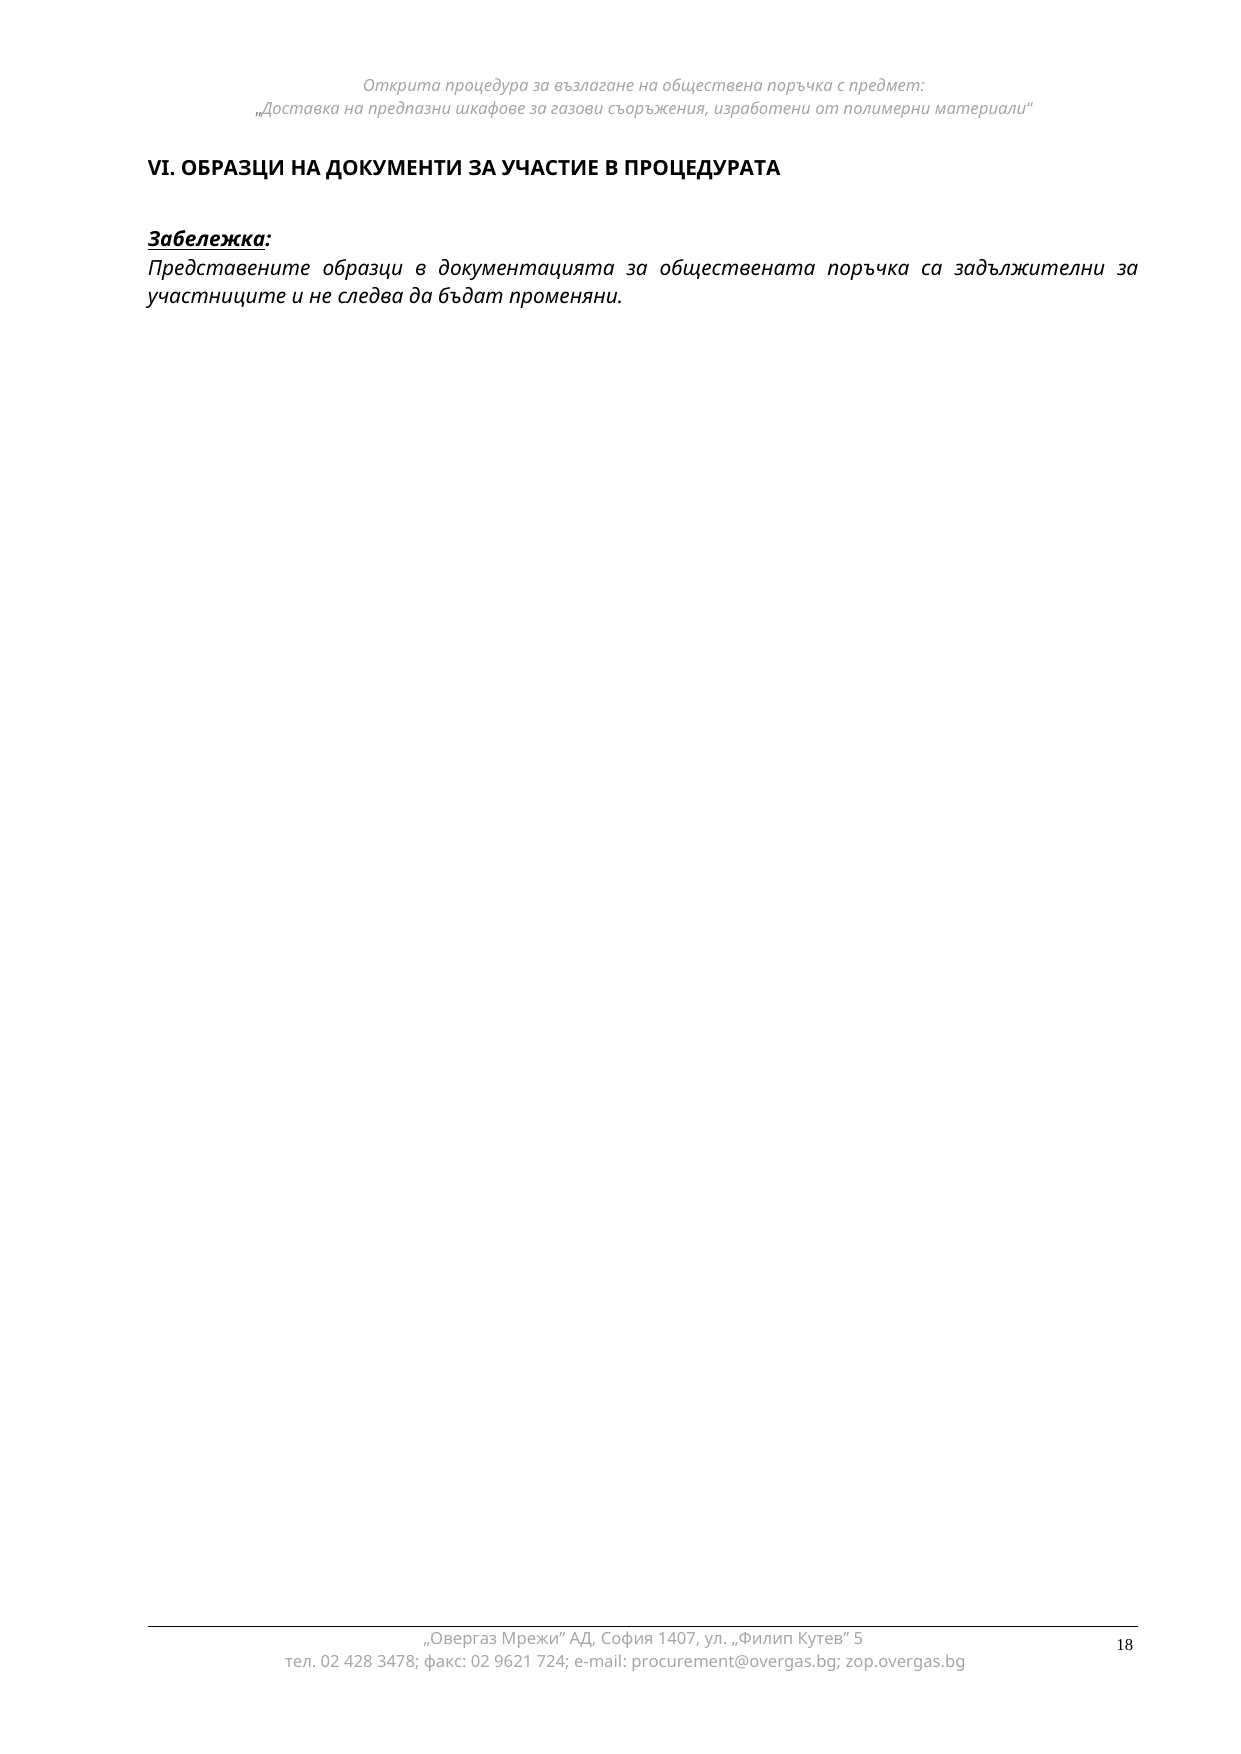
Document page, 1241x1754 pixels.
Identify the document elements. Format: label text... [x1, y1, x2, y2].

text Забележка: [148, 224, 1140, 253]
text VI. ОБРАЗЦИ НА ДОКУМЕНТИ ЗА УЧАСТИЕ В ПРОЦЕДУРАТА [148, 153, 1140, 182]
text Представените образци в документацията за обществената поръчка са задължителни за участниците и не следва да бъдат променяни. [148, 253, 1140, 310]
